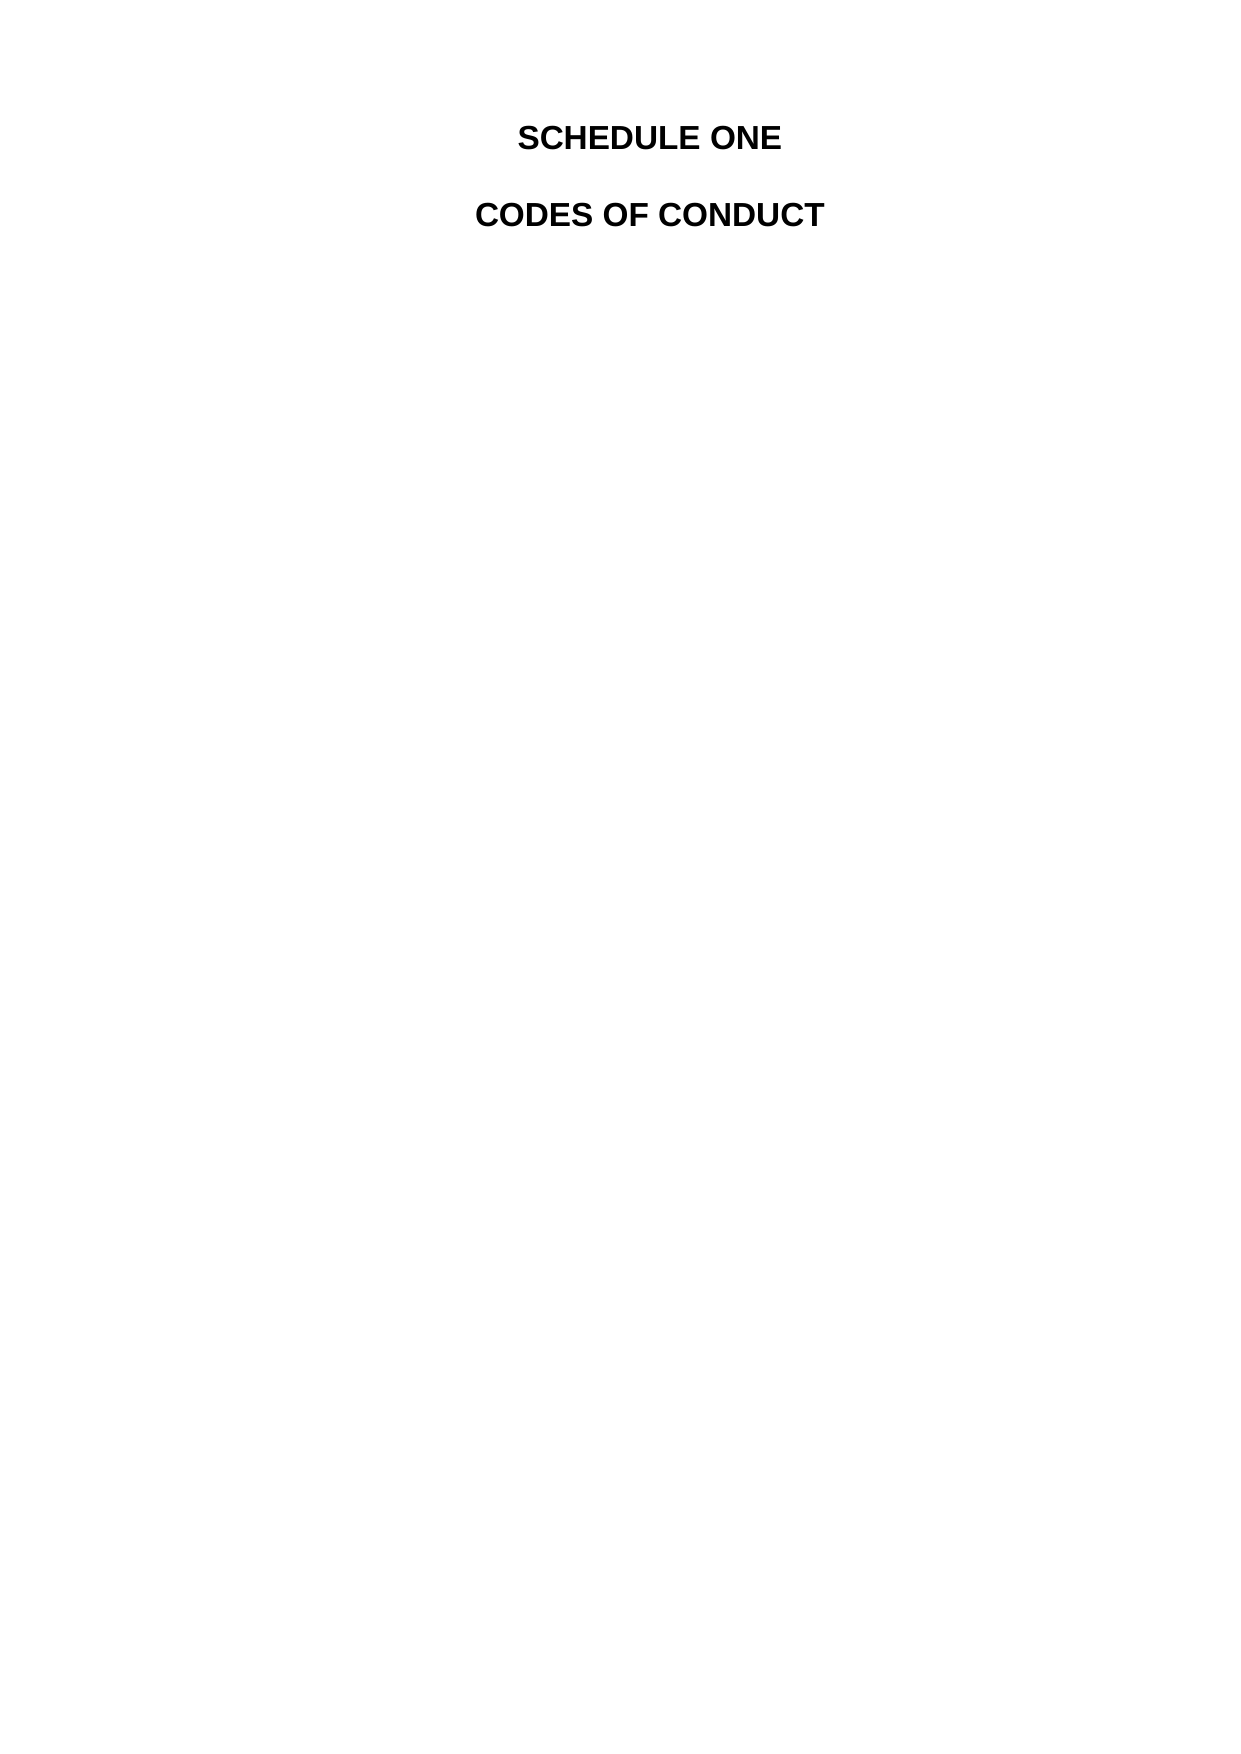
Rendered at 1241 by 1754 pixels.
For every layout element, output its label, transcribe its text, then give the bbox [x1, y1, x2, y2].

text CODES OF CONDUCT [177, 195, 1122, 233]
text SCHEDULE ONE [177, 118, 1122, 157]
